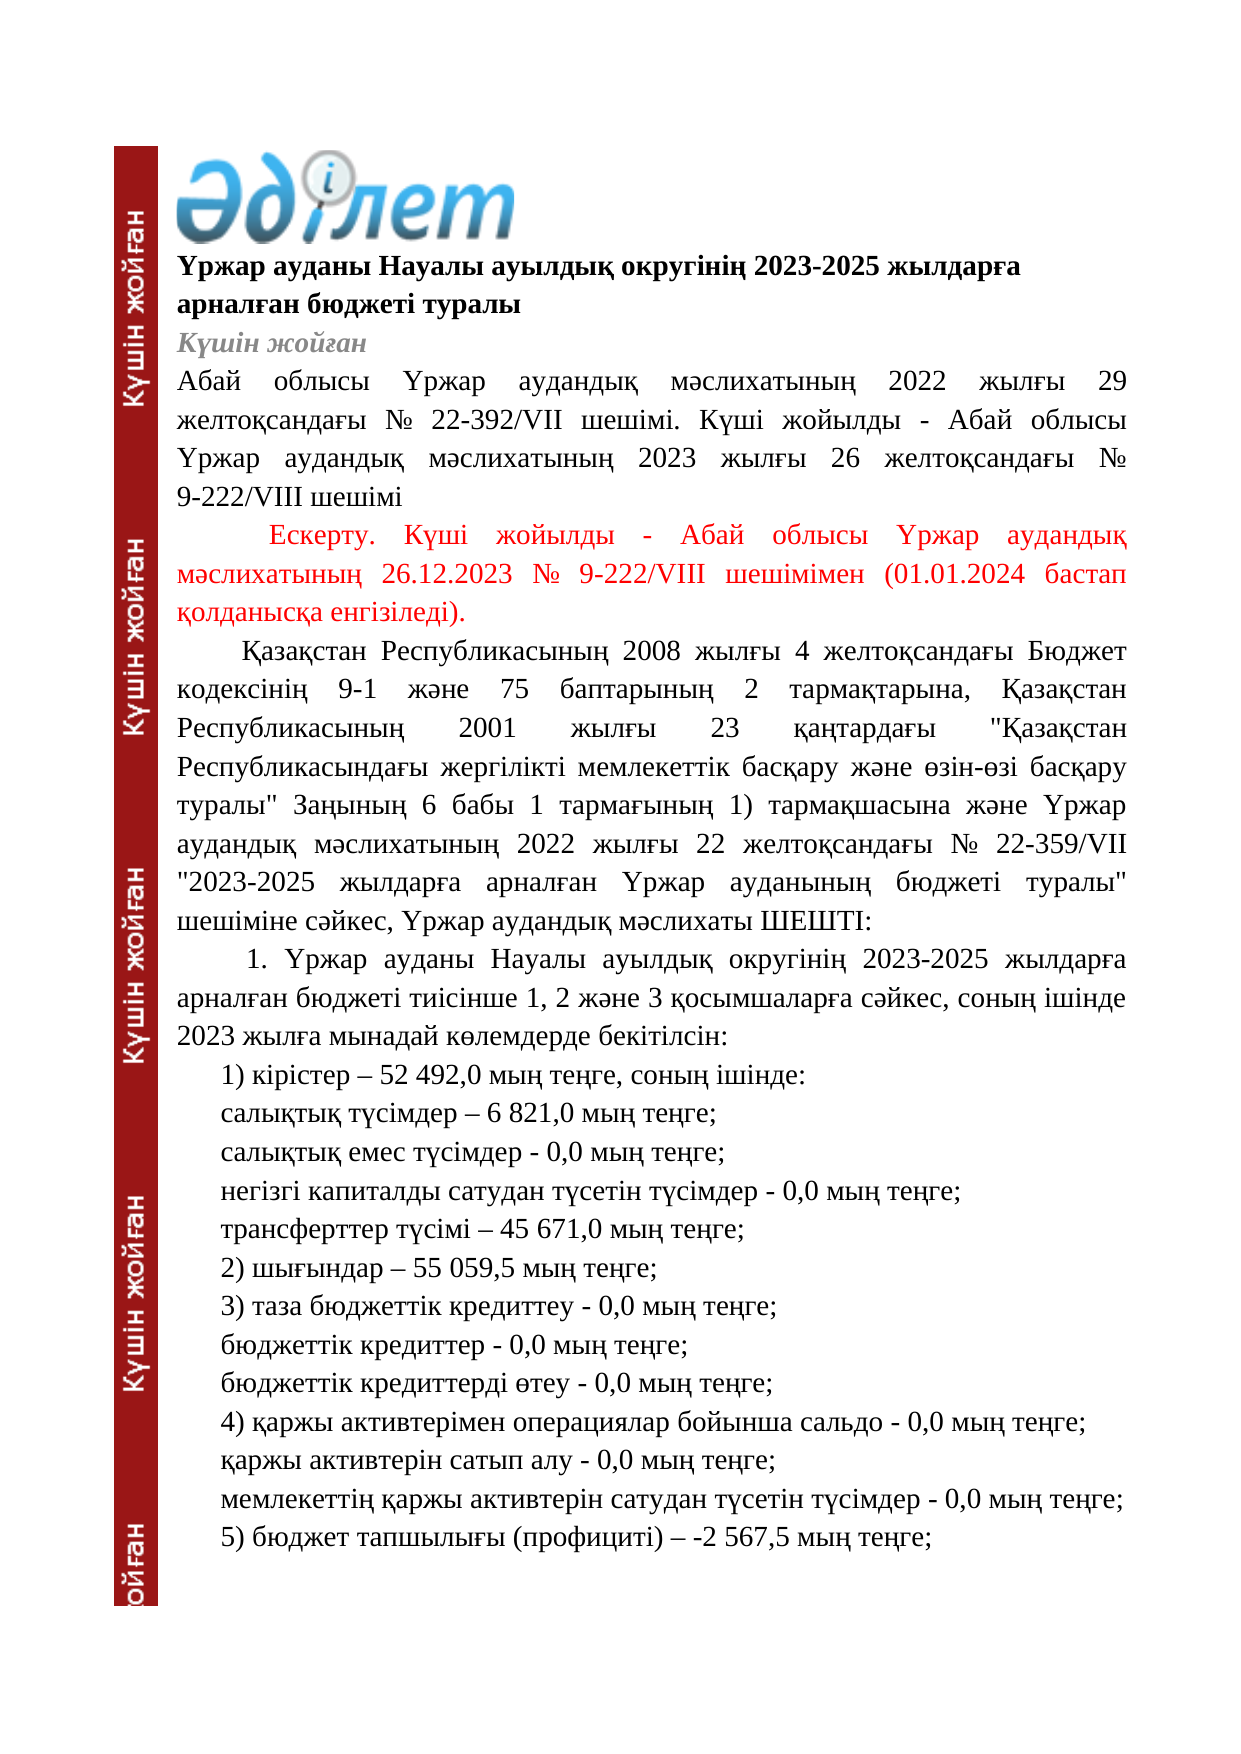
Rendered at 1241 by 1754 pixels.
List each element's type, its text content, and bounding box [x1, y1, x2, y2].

picture [114, 320, 158, 325]
picture [114, 512, 158, 517]
text бюджеттік кредиттер - 0,0 мың теңге; [112, 1327, 1128, 1360]
picture [176, 150, 515, 244]
text қаржы активтерін сатып алу - 0,0 мың теңге; [112, 1442, 1128, 1476]
text Қазақстан Республикасының 2008 жылғы 4 желтоқсандағы Бюджет кодексінің 9-1 және 75 баптарының 2 тармақтарына, Қазақстан Республикасының 2001 жылғы 23 қаңтардағы "Қазақстан Республикасындағы жергілікті мемлекеттік басқару және өзін-өзі басқару туралы" Заңының 6 бабы 1 тармағының 1) тармақшасына және Үржар аудандық мәслихатының 2022 жылғы 22 желтоқсандағы № 22-359/VII "2023-2025 жылдарға арналған Үржар ауданының бюджеті туралы" шешіміне сәйкес, Үржар аудандық мәслихаты ШЕШТІ: [112, 633, 1128, 936]
text 1) кірістер – 52 492,0 мың теңге, соның ішінде: [112, 1057, 1128, 1091]
picture [114, 1168, 158, 1173]
picture [114, 358, 158, 363]
picture [114, 1437, 158, 1442]
text 1. Үржар ауданы Науалы ауылдық округінің 2023-2025 жылдарға арналған бюджеті тиісінше 1, 2 және 3 қосымшаларға сәйкес, соның ішінде 2023 жылға мынадай көлемдерде бекітілсін: [112, 941, 1128, 1052]
text Күшін жойған [112, 325, 1128, 358]
text негізгі капиталды сатудан түсетін түсімдер - 0,0 мың теңге; [112, 1173, 1128, 1206]
picture [114, 1322, 158, 1327]
text Үржар ауданы Науалы ауылдық округінің 2023-2025 жылдарға арналған бюджеті туралы [112, 248, 1128, 320]
picture [114, 1091, 158, 1096]
picture [114, 1129, 158, 1134]
text бюджеттік кредиттерді өтеу - 0,0 мың теңге; [112, 1365, 1128, 1399]
text Абай облысы Үржар аудандық мәслихатының 2022 жылғы 29 желтоқсандағы № 22-392/VII шешімі. Күші жойылды - Абай облысы Үржар аудандық мәслихатының 2023 жылғы 26 желтоқсандағы № 9-222/VIII шешімі [112, 363, 1128, 512]
picture [114, 1399, 158, 1404]
picture [114, 1514, 158, 1519]
text 3) таза бюджеттік кредиттеу - 0,0 мың теңге; [112, 1288, 1128, 1322]
text трансферттер түсімі – 45 671,0 мың теңге; [112, 1211, 1128, 1245]
text 5) бюджет тапшылығы (профициті) – -2 567,5 мың теңге; [112, 1519, 1128, 1553]
text салықтық түсімдер – 6 821,0 мың теңге; [112, 1096, 1128, 1129]
picture [114, 936, 158, 941]
text 4) қаржы активтерімен операциялар бойынша сальдо - 0,0 мың теңге; [112, 1404, 1128, 1437]
picture [114, 1360, 158, 1365]
picture [114, 1052, 158, 1057]
text Ескерту. Күші жойылды - Абай облысы Үржар аудандық мәслихатының 26.12.2023 № 9-222/VIII шешімімен (01.01.2024 бастап қолданысқа енгізіледі). [112, 517, 1128, 628]
text салықтық емес түсімдер - 0,0 мың теңге; [112, 1134, 1128, 1168]
picture [114, 1245, 158, 1250]
picture [114, 1206, 158, 1211]
picture [114, 146, 158, 248]
text мемлекеттің қаржы активтерін сатудан түсетін түсімдер - 0,0 мың теңге; [112, 1481, 1128, 1514]
picture [114, 628, 158, 633]
picture [114, 1553, 158, 1606]
picture [114, 1283, 158, 1288]
picture [114, 1476, 158, 1481]
text 2) шығындар – 55 059,5 мың теңге; [112, 1250, 1128, 1283]
